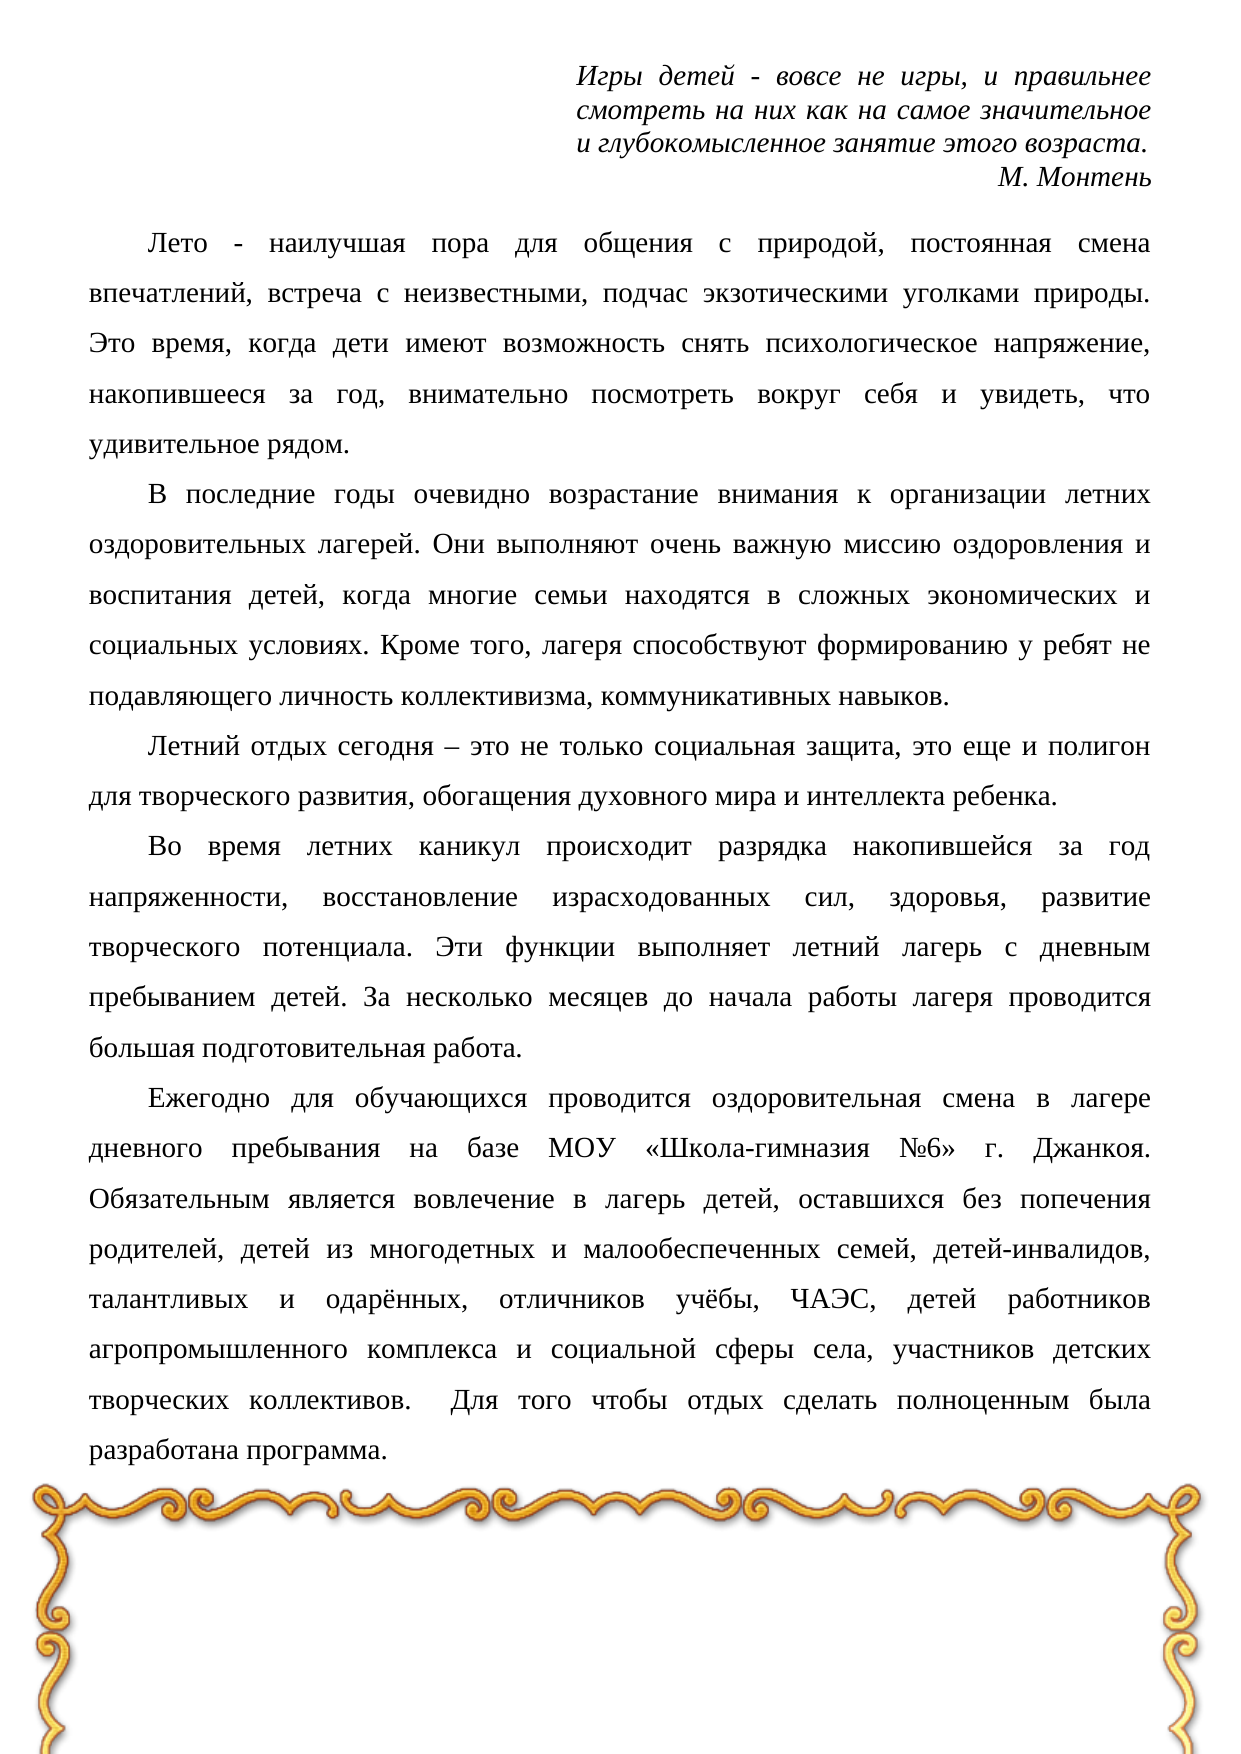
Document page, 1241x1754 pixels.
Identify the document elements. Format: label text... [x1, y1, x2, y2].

text Во время летних каникул происходит разрядка накопившейся за год напряженности, восстановление израсходованных сил, здоровья, развитие творческого потенциала. Эти функции выполняет летний лагерь с дневным пребыванием детей. За несколько месяцев до начала работы лагеря проводится большая подготовительная работа. [89, 828, 1152, 1063]
text Летний отдых сегодня – это не только социальная защита, это еще и полигон для творческого развития, обогащения духовного мира и интеллекта ребенка. [89, 728, 1152, 812]
text М. Монтень [576, 159, 1152, 192]
text Ежегодно для обучающихся проводится оздоровительная смена в лагере дневного пребывания на базе МОУ «Школа-гимназия №6» г. Джанкоя. Обязательным является вовлечение в лагерь детей, оставшихся без попечения родителей, детей из многодетных и малообеспеченных семей, детей-инвалидов, талантливых и одарённых, отличников учёбы, ЧАЭС, детей работников агропромышленного комплекса и социальной сферы села, участников детских творческих коллективов. Для того чтобы отдых сделать полноценным была разработана программа. [89, 1080, 1152, 1466]
text Игры детей - вовсе не игры, и правильнее смотреть на них как на самое значительное и глубокомысленное занятие этого возраста. [576, 58, 1152, 159]
picture [28, 1482, 1210, 1754]
text Лето - наилучшая пора для общения с природой, постоянная смена впечатлений, встреча с неизвестными, подчас экзотическими уголками природы. Это время, когда дети имеют возможность снять психологическое напряжение, накопившееся за год, внимательно посмотреть вокруг себя и увидеть, что удивительное рядом. [89, 225, 1152, 459]
text В последние годы очевидно возрастание внимания к организации летних оздоровительных лагерей. Они выполняют очень важную миссию оздоровления и воспитания детей, когда многие семьи находятся в сложных экономических и социальных условиях. Кроме того, лагеря способствуют формированию у ребят не подавляющего личность коллективизма, коммуникативных навыков. [89, 476, 1152, 711]
